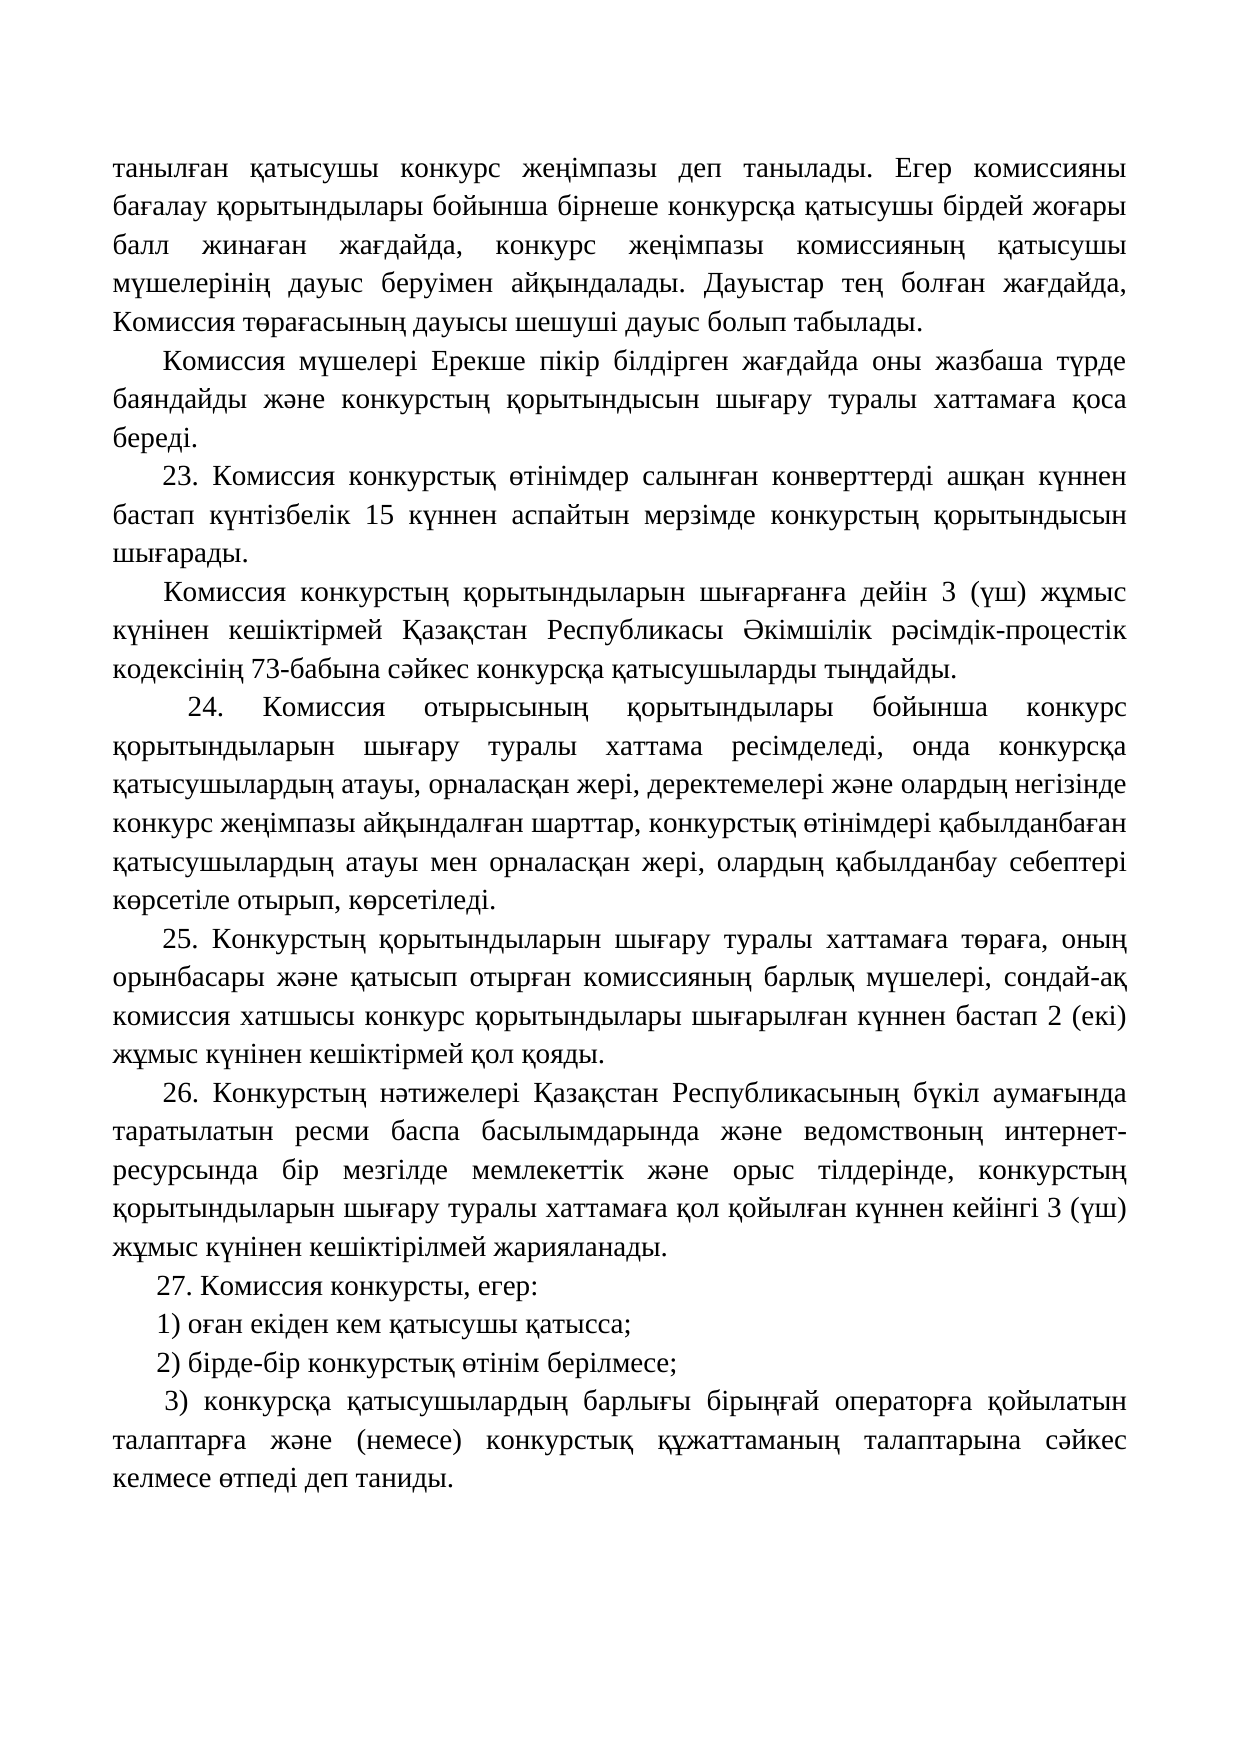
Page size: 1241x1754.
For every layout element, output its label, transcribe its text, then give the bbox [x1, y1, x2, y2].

text 1) оған екіден кем қатысушы қатысса; [112, 1306, 1128, 1340]
text Комиссия мүшелері Ерекше пікір білдірген жағдайда оны жазбаша түрде баяндайды және конкурстың қорытындысын шығару туралы хаттамаға қоса береді. [112, 343, 1128, 453]
text Комиссия конкурстың қорытындыларын шығарғанға дейін 3 (үш) жұмыс күнінен кешіктірмей Қазақстан Республикасы Әкімшілік рәсімдік-процестік кодексінің 73-бабына сәйкес конкурсқа қатысушыларды тыңдайды. [112, 574, 1128, 684]
text 25. Конкурстың қорытындыларын шығару туралы хаттамаға төраға, оның орынбасары және қатысып отырған комиссияның барлық мүшелері, сондай-ақ комиссия хатшысы конкурс қорытындылары шығарылған күннен бастап 2 (екі) жұмыс күнінен кешіктірмей қол қояды. [112, 921, 1128, 1070]
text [112, 150, 1128, 338]
text 24. Комиссия отырысының қорытындылары бойынша конкурс қорытындыларын шығару туралы хаттама ресімделеді, онда конкурсқа қатысушылардың атауы, орналасқан жері, деректемелері және олардың негізінде конкурс жеңімпазы айқындалған шарттар, конкурстық өтінімдері қабылданбаған қатысушылардың атауы мен орналасқан жері, олардың қабылданбау себептері көрсетіле отырып, көрсетіледі. [112, 689, 1128, 916]
text 27. Комиссия конкурсты, егер: [112, 1268, 1128, 1301]
text 23. Комиссия конкурстық өтінімдер салынған конверттерді ашқан күннен бастап күнтізбелік 15 күннен аспайтын мерзімде конкурстың қорытындысын шығарады. [112, 458, 1128, 569]
text 2) бірде-бір конкурстық өтінім берілмесе; [112, 1345, 1128, 1378]
text 3) конкурсқа қатысушылардың барлығы бірыңғай операторға қойылатын талаптарға және (немесе) конкурстық құжаттаманың талаптарына сәйкес келмесе өтпеді деп таниды. [112, 1383, 1128, 1494]
text 26. Конкурстың нәтижелері Қазақстан Республикасының бүкіл аумағында таратылатын ресми баспа басылымдарында және ведомствоның интернет-ресурсында бір мезгілде мемлекеттік және орыс тілдерінде, конкурстың қорытындыларын шығару туралы хаттамаға қол қойылған күннен кейінгі 3 (үш) жұмыс күнінен кешіктірілмей жарияланады. [112, 1075, 1128, 1263]
